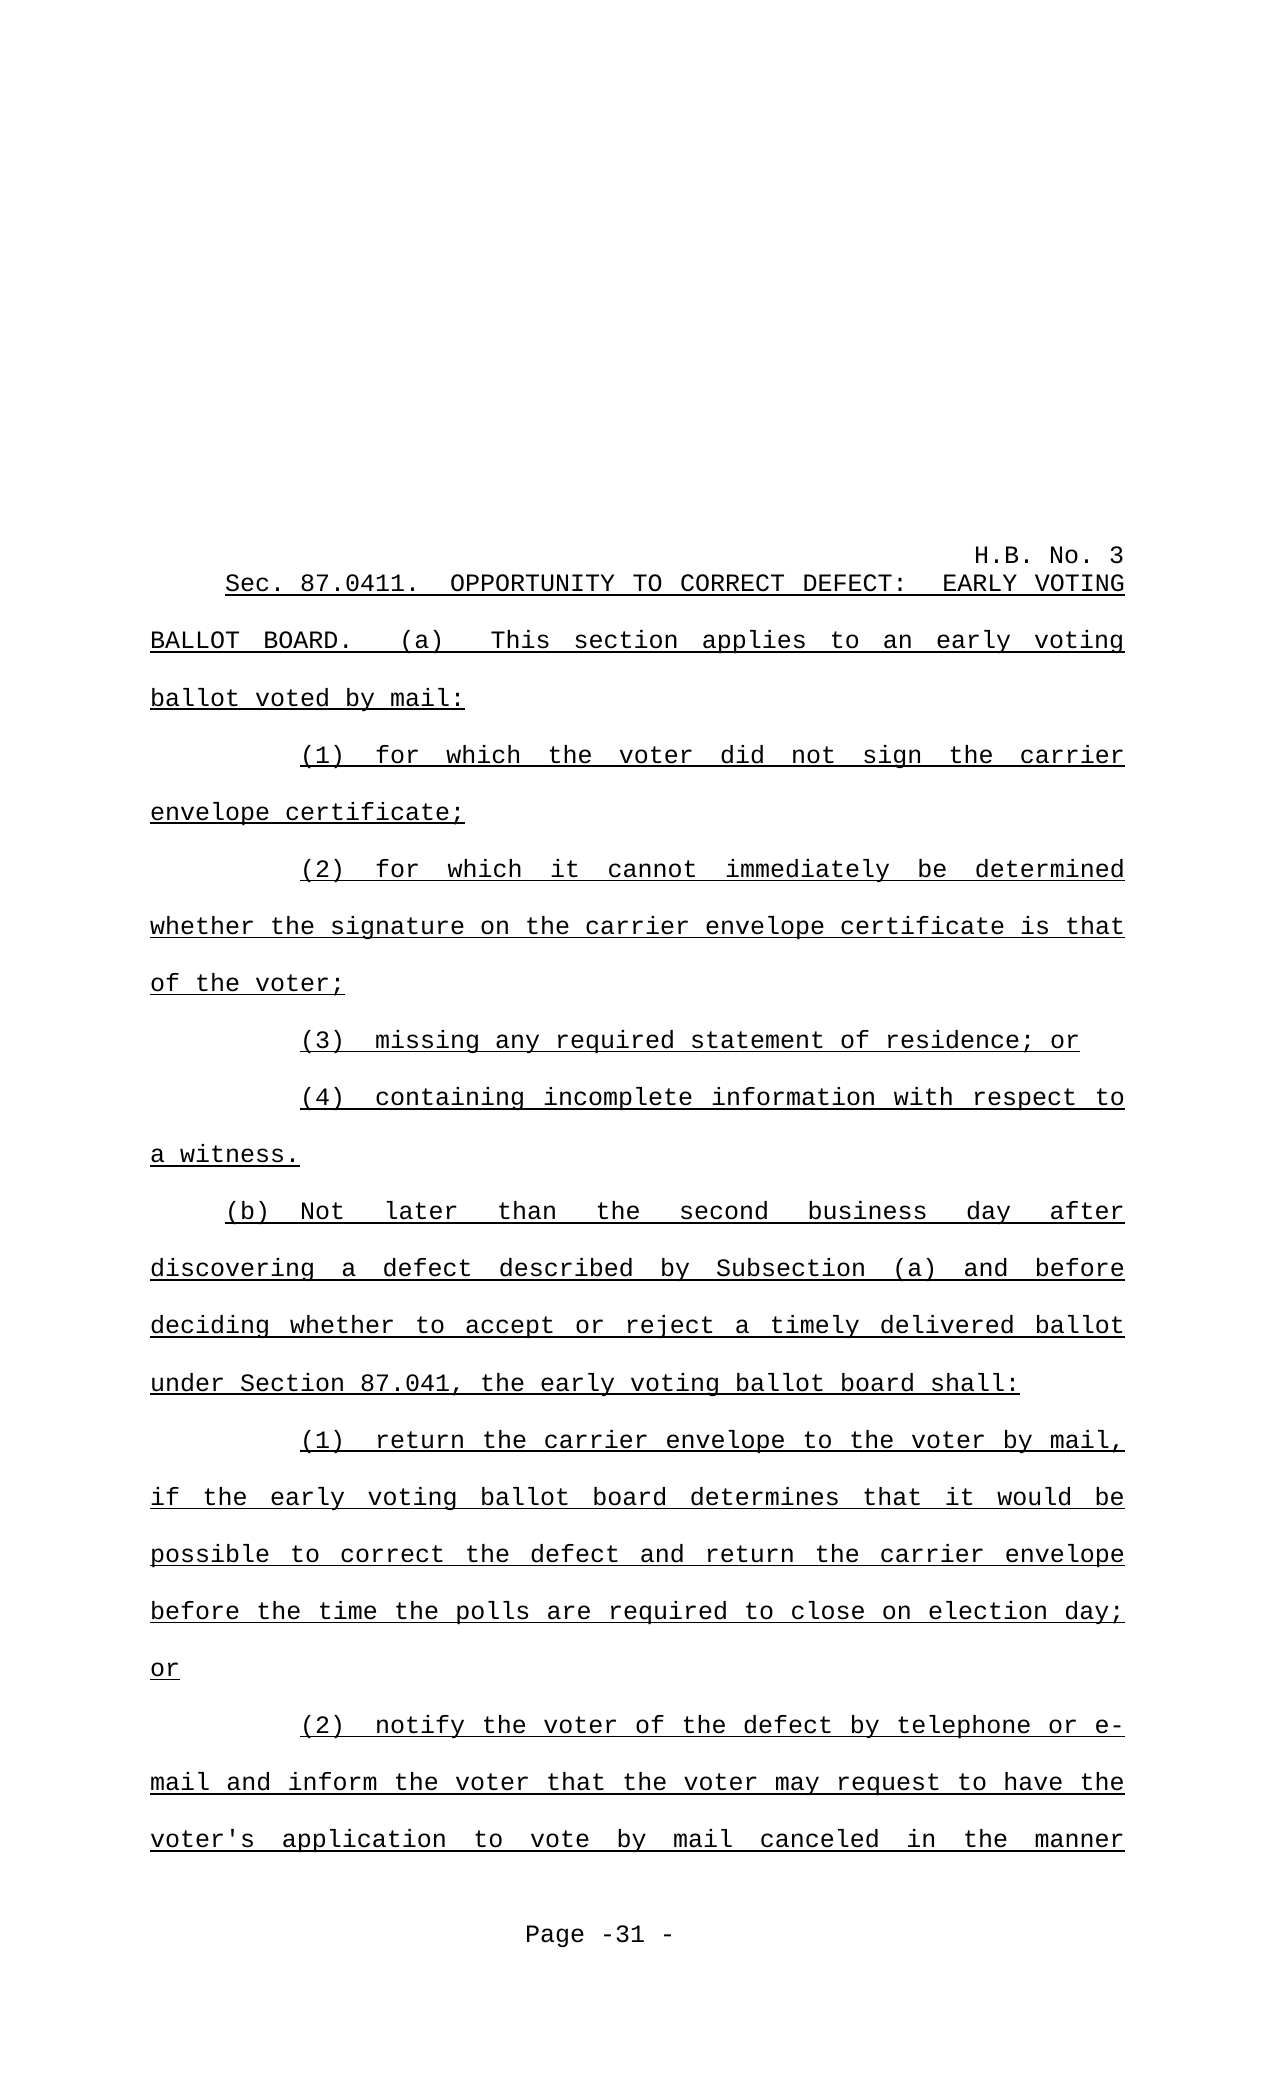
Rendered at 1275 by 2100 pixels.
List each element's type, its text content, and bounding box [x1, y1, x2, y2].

text (1) return the carrier envelope to the voter by mail, if the early voting ballot board determines that it would be possible to correct the defect and return the carrier envelope before the time the polls are required to close on election day; or [150, 1509, 1125, 1565]
text (3) missing any required statement of residence; or [150, 1027, 1125, 1056]
text (2) for which it cannot immediately be determined whether the signature on the carrier envelope certificate is that of the voter; [150, 856, 1125, 937]
text (4) containing incomplete information with respect to a witness. [150, 1084, 1125, 1170]
text (b) Not later than the second business day after discovering a defect described by Subsection (a) and before deciding whether to accept or reject a timely delivered ballot under Section 87.041, the early voting ballot board shall: [150, 1199, 1125, 1279]
text (1) return the carrier envelope to the voter by mail, if the early voting ballot board determines that it would be possible to correct the defect and return the carrier envelope before the time the polls are required to close on election day; or [150, 1623, 1125, 1684]
text (b) Not later than the second business day after discovering a defect described by Subsection (a) and before deciding whether to accept or reject a timely delivered ballot under Section 87.041, the early voting ballot board shall: [150, 1281, 1125, 1336]
text (1) return the carrier envelope to the voter by mail, if the early voting ballot board determines that it would be possible to correct the defect and return the carrier envelope before the time the polls are required to close on election day; or [150, 1566, 1125, 1622]
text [150, 1795, 1125, 1850]
text Sec. 87.0411. OPPORTUNITY TO CORRECT DEFECT: EARLY VOTING BALLOT BOARD. (a) This section applies to an early voting ballot voted by mail: [150, 653, 1125, 713]
text (2) for which it cannot immediately be determined whether the signature on the carrier envelope certificate is that of the voter; [150, 938, 1125, 999]
text Sec. 87.0411. OPPORTUNITY TO CORRECT DEFECT: EARLY VOTING BALLOT BOARD. (a) This section applies to an early voting ballot voted by mail: [150, 571, 1125, 651]
text (1) return the carrier envelope to the voter by mail, if the early voting ballot board determines that it would be possible to correct the defect and return the carrier envelope before the time the polls are required to close on election day; or [150, 1427, 1125, 1508]
text (1) for which the voter did not sign the carrier envelope certificate; [150, 742, 1125, 828]
text (b) Not later than the second business day after discovering a defect described by Subsection (a) and before deciding whether to accept or reject a timely delivered ballot under Section 87.041, the early voting ballot board shall: [150, 1338, 1125, 1398]
